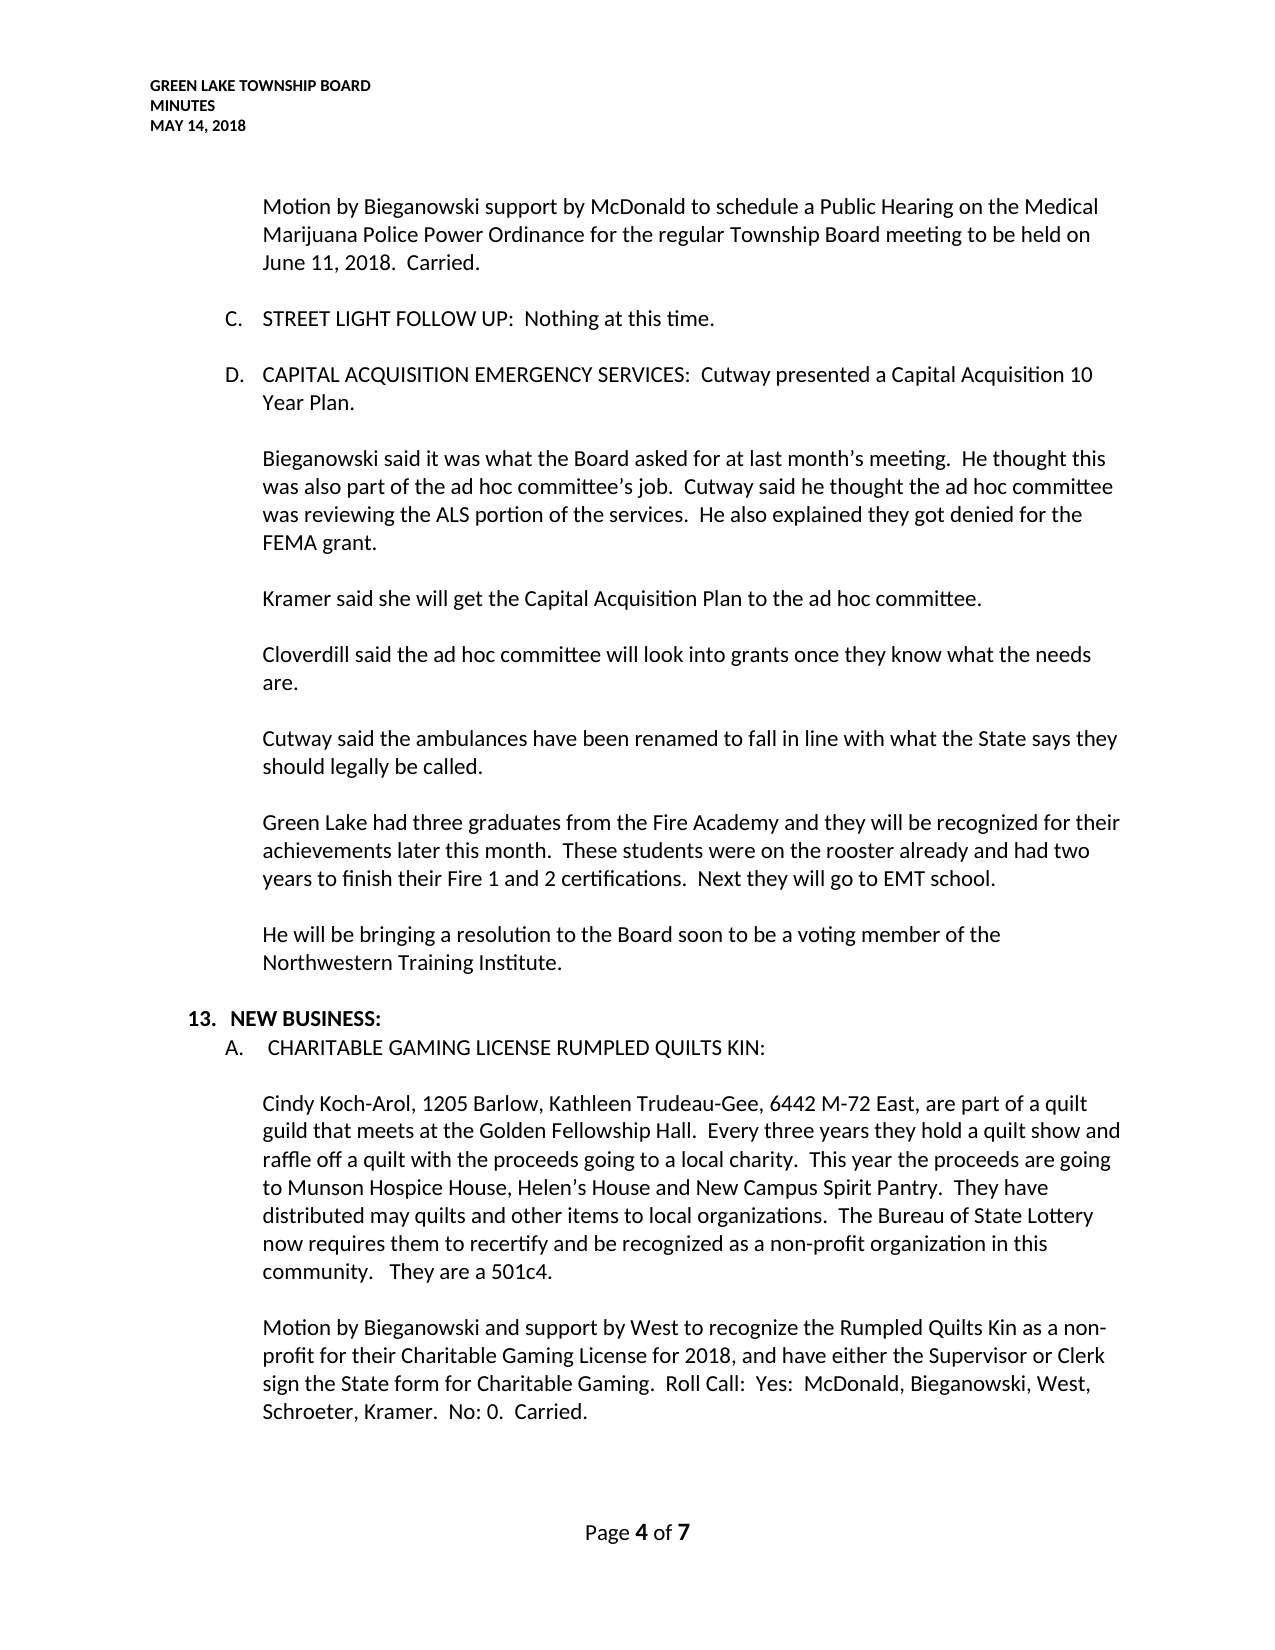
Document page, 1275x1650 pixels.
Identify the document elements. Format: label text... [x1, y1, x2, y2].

text Motion by Bieganowski and support by West to recognize the Rumpled Quilts Kin as a non-profit for their Charitable Gaming License for 2018, and have either the Supervisor or Clerk sign the State form for Charitable Gaming. Roll Call: Yes: McDonald, Bieganowski, West, Schroeter, Kramer. No: 0. Carried. [262, 1313, 1125, 1425]
text Kramer said she will get the Capital Acquisition Plan to the ad hoc committee. [262, 584, 1125, 612]
text Bieganowski said it was what the Board asked for at last month’s meeting. He thought this was also part of the ad hoc committee’s job. Cutway said he thought the ad hoc committee was reviewing the ALS portion of the services. He also explained they got denied for the FEMA grant. [262, 444, 1125, 556]
list NEW BUSINESS: [187, 1004, 1125, 1033]
text Green Lake had three graduates from the Fire Academy and they will be recognized for their achievements later this month. These students were on the rooster already and had two years to finish their Fire 1 and 2 certifications. Next they will go to EMT school. [262, 808, 1125, 892]
list STREET LIGHT FOLLOW UP: Nothing at this time. [225, 304, 1125, 332]
list CAPITAL ACQUISITION EMERGENCY SERVICES: Cutway presented a Capital Acquisition 10 Year Plan. [225, 360, 1125, 416]
text Cindy Koch-Arol, 1205 Barlow, Kathleen Trudeau-Gee, 6442 M-72 East, are part of a quilt guild that meets at the Golden Fellowship Hall. Every three years they hold a quilt show and raffle off a quilt with the proceeds going to a local charity. This year the proceeds are going to Munson Hospice House, Helen’s House and New Campus Spirit Pantry. They have distributed may quilts and other items to local organizations. The Bureau of State Lottery now requires them to recertify and be recognized as a non-profit organization in this community. They are a 501c4. [262, 1089, 1125, 1285]
text Motion by Bieganowski support by McDonald to schedule a Public Hearing on the Medical Marijuana Police Power Ordinance for the regular Township Board meeting to be held on June 11, 2018. Carried. [262, 192, 1125, 276]
text Cutway said the ambulances have been renamed to fall in line with what the State says they should legally be called. [262, 724, 1125, 780]
text Cloverdill said the ad hoc committee will look into grants once they know what the needs are. [262, 640, 1125, 696]
list CHARITABLE GAMING LICENSE RUMPLED QUILTS KIN: [225, 1033, 1125, 1061]
text He will be bringing a resolution to the Board soon to be a voting member of the Northwestern Training Institute. [262, 921, 1125, 977]
